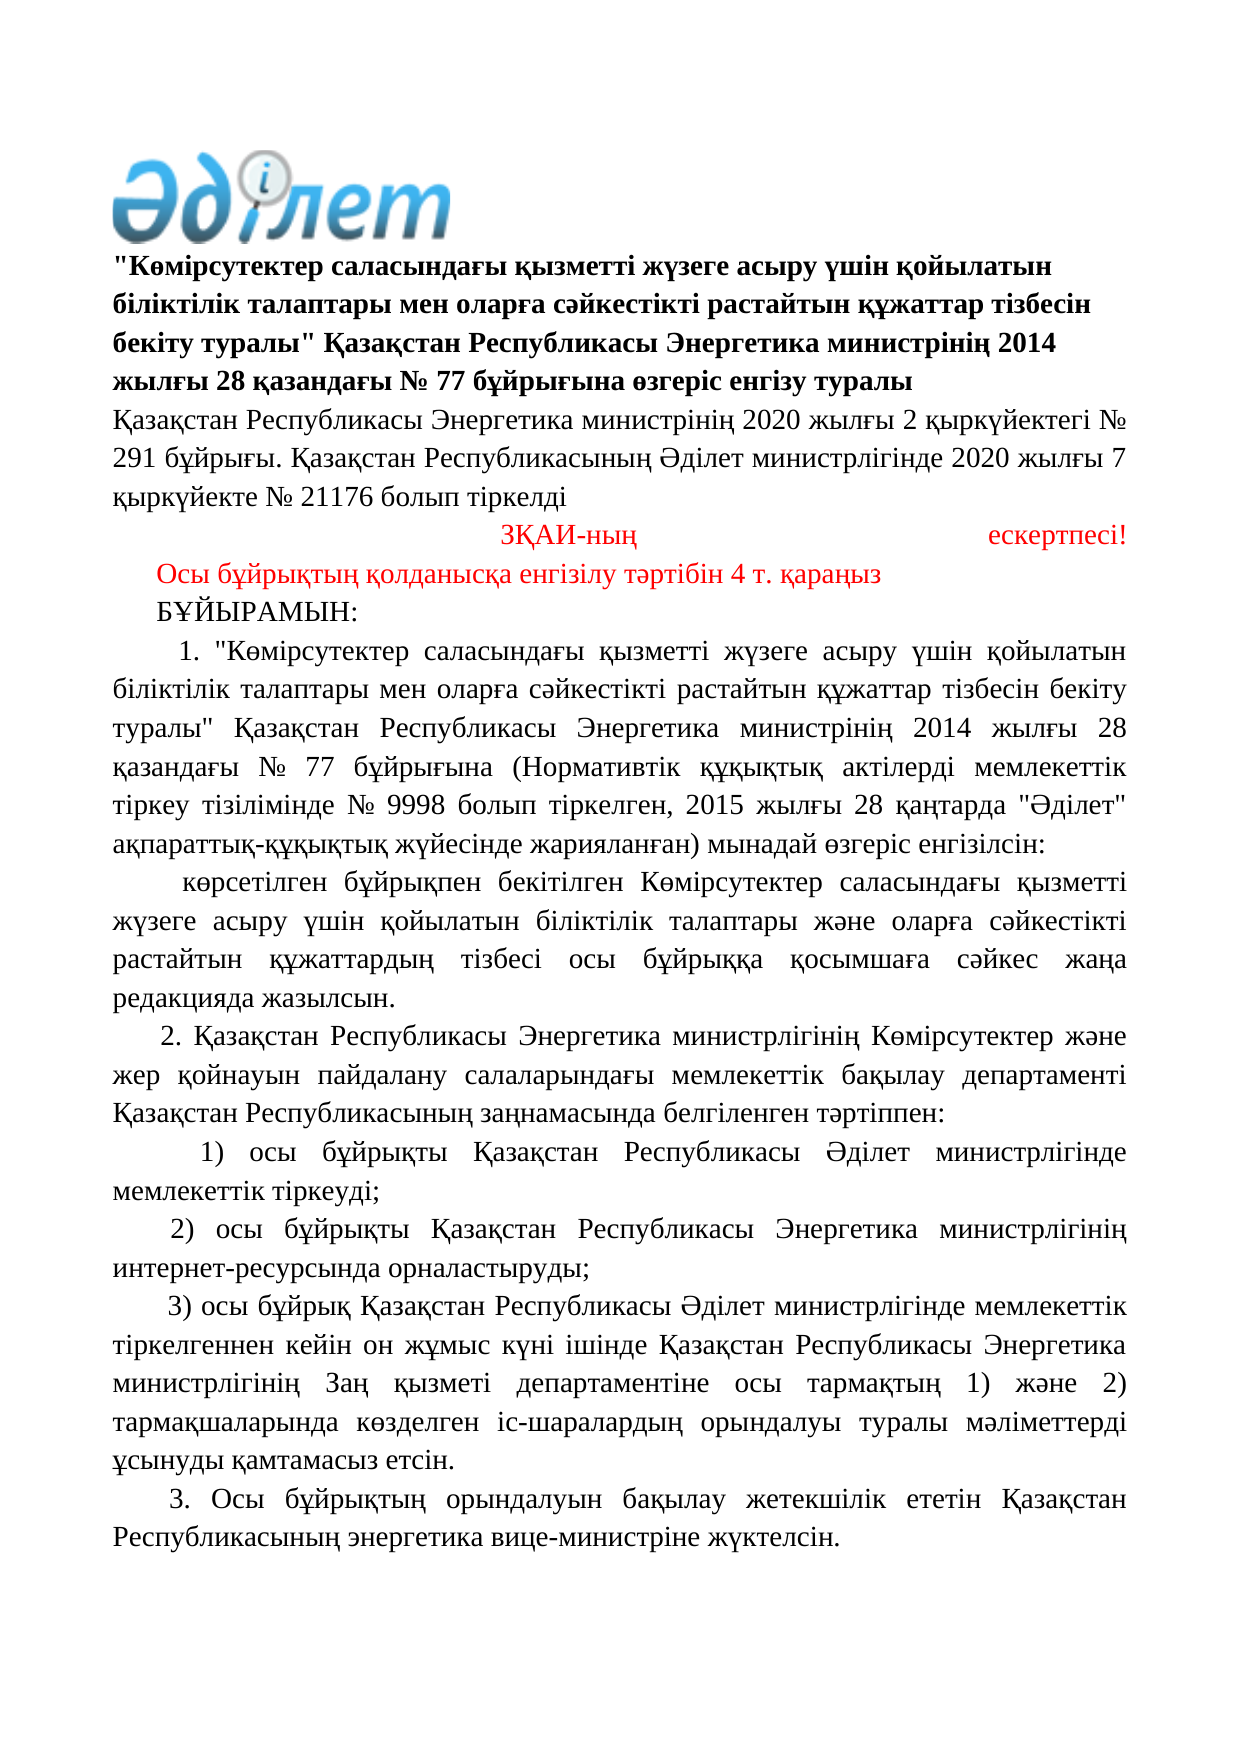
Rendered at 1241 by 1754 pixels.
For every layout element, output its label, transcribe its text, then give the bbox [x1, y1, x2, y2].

text 1. "Көмірсутектер саласындағы қызметті жүзеге асыру үшін қойылатын біліктілік талаптары мен оларға сәйкестікті растайтын құжаттар тізбесін бекіту туралы" Қазақстан Республикасы Энергетика министрінің 2014 жылғы 28 қазандағы № 77 бұйрығына (Нормативтік құқықтық актілерді мемлекеттік тіркеу тізілімінде № 9998 болып тіркелген, 2015 жылғы 28 қаңтарда "Әділет" ақпараттық-құқықтық жүйесінде жарияланған) мынадай өзгеріс енгізілсін: [112, 633, 1128, 859]
text Қазақстан Республикасы Энергетика министрінің 2020 жылғы 2 қыркүйектегі № 291 бұйрығы. Қазақстан Республикасының Әділет министрлігінде 2020 жылғы 7 қыркүйекте № 21176 болып тіркелді [112, 402, 1128, 512]
text БҰЙЫРАМЫН: [112, 594, 1128, 628]
picture [112, 150, 451, 244]
text көрсетілген бұйрықпен бекітілген Көмірсутектер саласындағы қызметті жүзеге асыру үшін қойылатын біліктілік талаптары және оларға сәйкестікті растайтын құжаттардың тізбесі осы бұйрыққа қосымшаға сәйкес жаңа редакцияда жазылсын. [112, 864, 1128, 1013]
text "Көмірсутектер саласындағы қызметтi жүзеге асыру үшін қойылатын біліктілік талаптары мен оларға сәйкестiкті растайтын құжаттар тiзбесін бекіту туралы" Қазақстан Республикасы Энергетика министрінің 2014 жылғы 28 қазандағы № 77 бұйрығына өзгеріс енгізу туралы [112, 248, 1128, 397]
text 3. Осы бұйрықтың орындалуын бақылау жетекшілік ететін Қазақстан Республикасының энергетика вице-министріне жүктелсін. [112, 1481, 1128, 1553]
text 1) осы бұйрықты Қазақстан Республикасы Әділет министрлігінде мемлекеттік тіркеуді; [112, 1134, 1128, 1206]
text 3) осы бұйрық Қазақстан Республикасы Әділет министрлігінде мемлекеттік тіркелгеннен кейін он жұмыс күні ішінде Қазақстан Республикасы Энергетика министрлігінің Заң қызметі департаментіне осы тармақтың 1) және 2) тармақшаларында көзделген іс-шаралардың орындалуы туралы мәліметтерді ұсынуды қамтамасыз етсін. [112, 1288, 1128, 1476]
text 2. Қазақстан Республикасы Энергетика министрлігінің Көмірсутектер және жер қойнауын пайдалану салаларындағы мемлекеттік бақылау департаменті Қазақстан Республикасының заңнамасында белгіленген тәртіппен: [112, 1018, 1128, 1129]
text 2) осы бұйрықты Қазақстан Республикасы Энергетика министрлігінің интернет-ресурсында орналастыруды; [112, 1211, 1128, 1283]
text ЗҚАИ-ның ескертпесі! Осы бұйрықтың қолданысқа енгізілу тәртібін 4 т. қараңыз [112, 517, 1128, 589]
